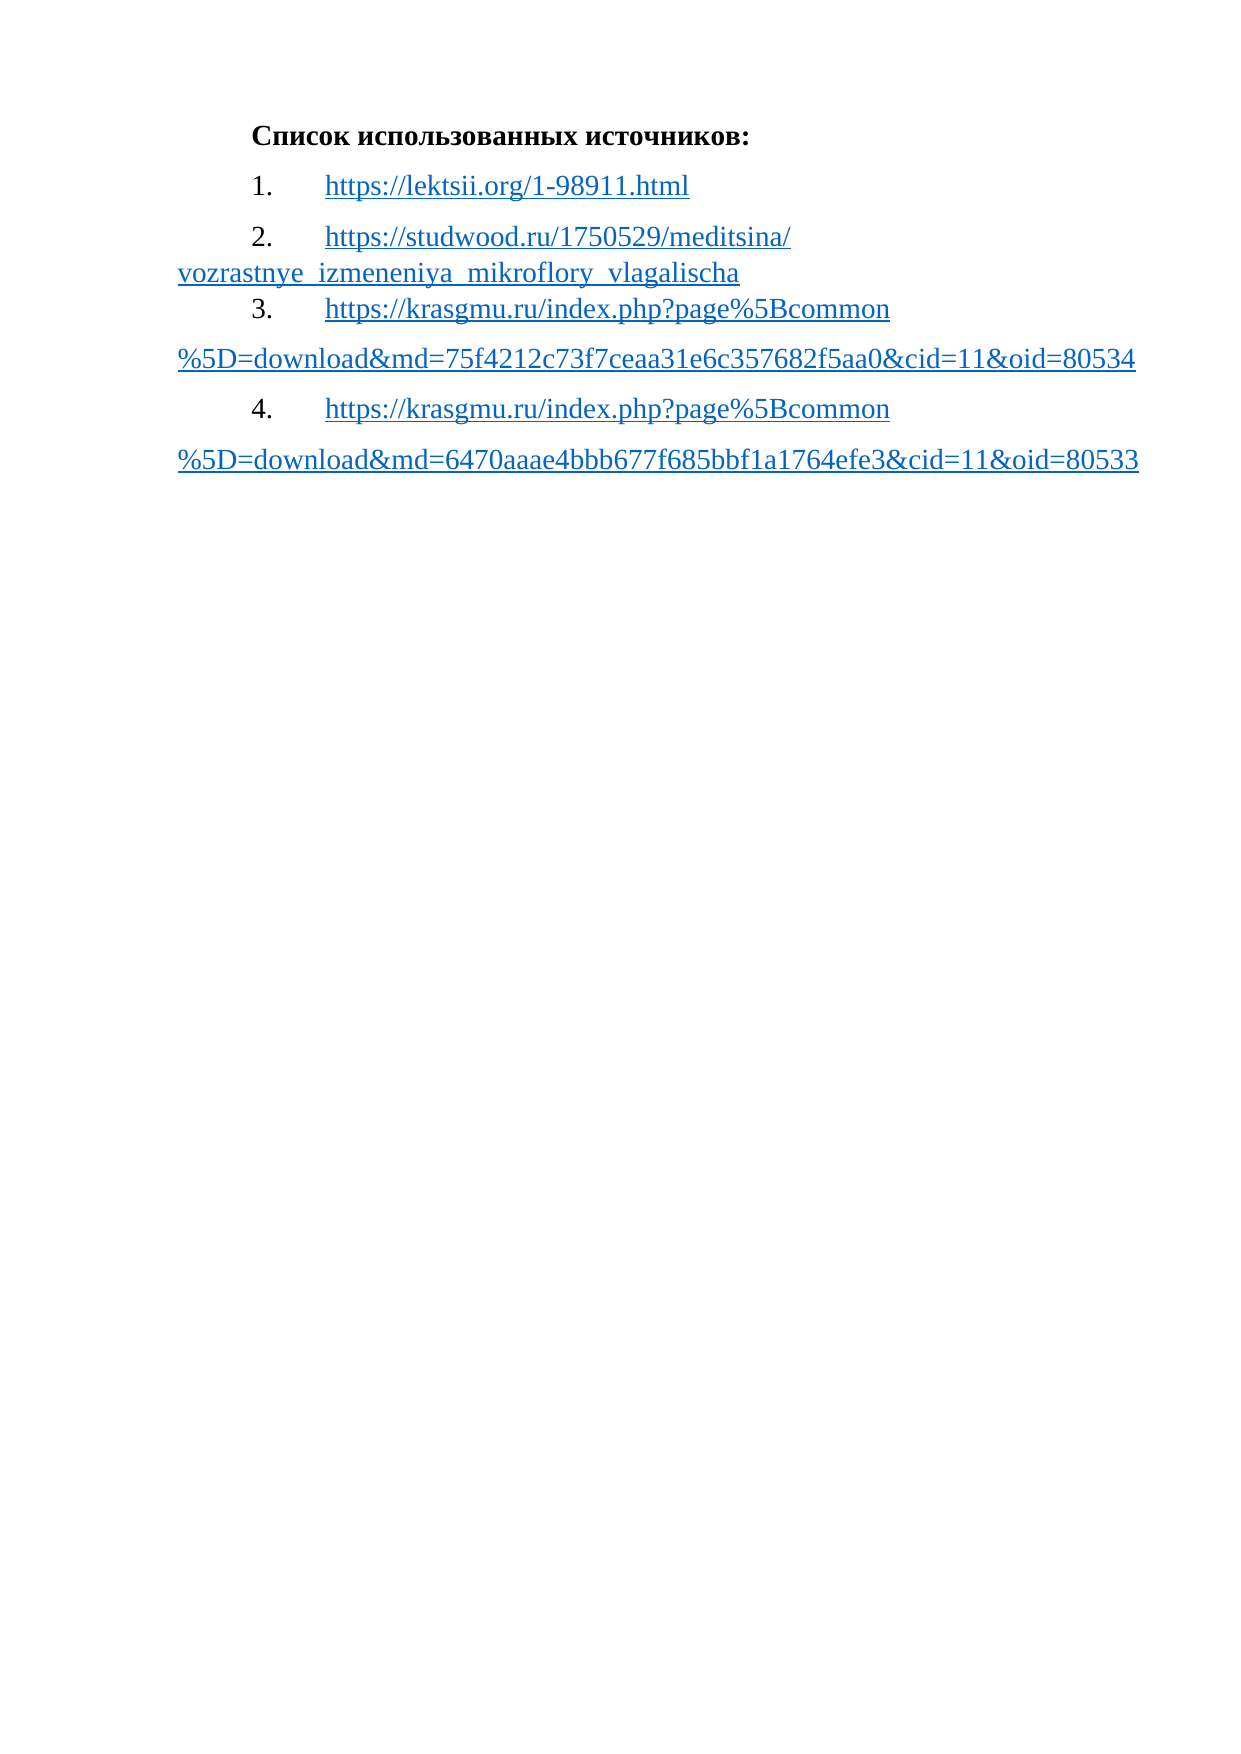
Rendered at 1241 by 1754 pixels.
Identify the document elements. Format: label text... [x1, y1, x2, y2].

list https://krasgmu.ru/index.php?page%5Bcommon%5D=download&md=75f4212c73f7ceaa31e6c357682f5aa0&cid=11&oid=80534 [177, 291, 1152, 375]
list https://studwood.ru/1750529/meditsina/vozrastnye_izmeneniya_mikroflory_vlagalischa [177, 219, 1152, 288]
list https://lektsii.org/1-98911.html [177, 168, 1152, 202]
list https://krasgmu.ru/index.php?page%5Bcommon%5D=download&md=6470aaae4bbb677f685bbf1a1764efe3&cid=11&oid=80533 [177, 392, 1152, 476]
list Список использованных источников: [177, 118, 1152, 152]
